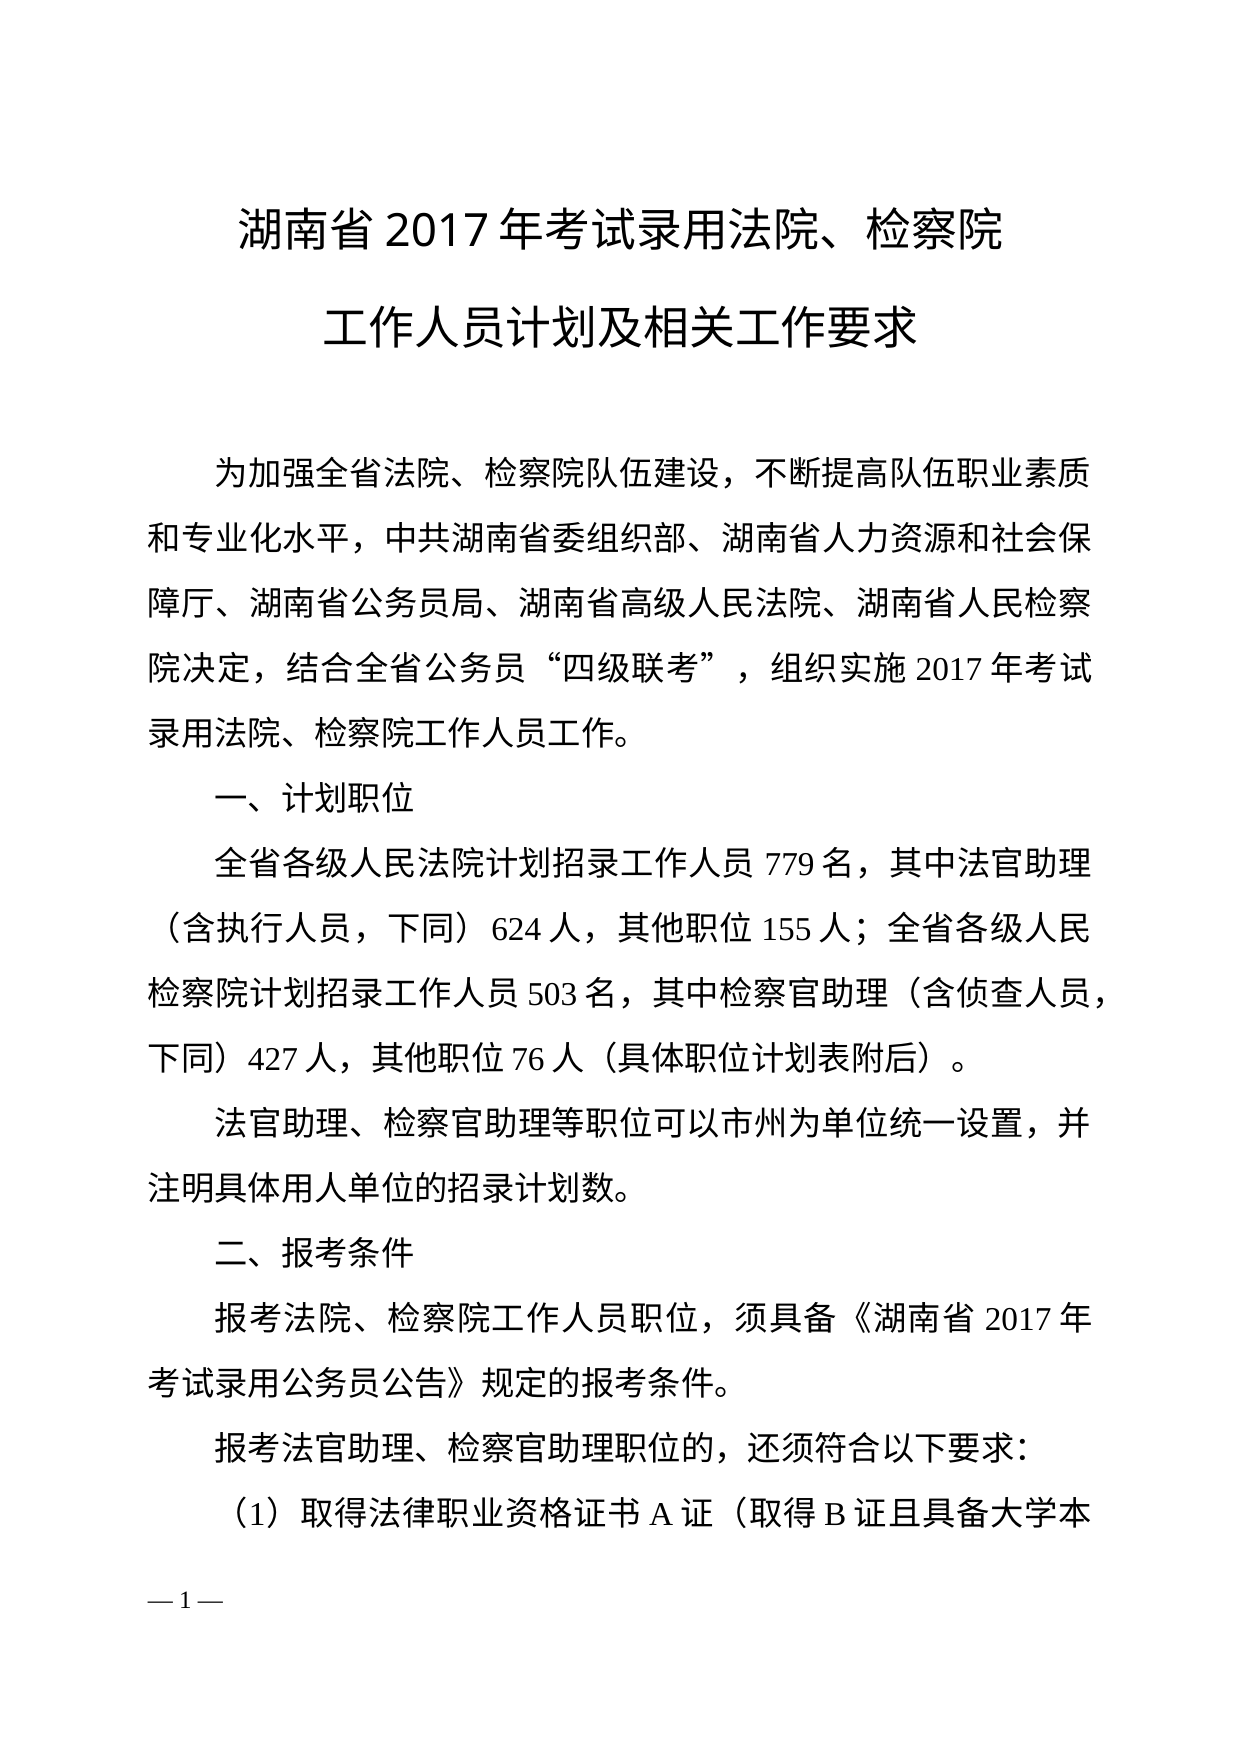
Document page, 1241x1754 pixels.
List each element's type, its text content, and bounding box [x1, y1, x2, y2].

text 全省各级人民法院计划招录工作人员779名，其中法官助理（含执行人员，下同）624人，其他职位155人；全省各级人民检察院计划招录工作人员503名，其中检察官助理（含侦查人员，下同）427人，其他职位76人（具体职位计划表附后）。 [148, 828, 1092, 1088]
text 湖南省2017年考试录用法院、检察院 [148, 178, 1092, 276]
text 报考法官助理、检察官助理职位的，还须符合以下要求： [148, 1413, 1092, 1478]
text 为加强全省法院、检察院队伍建设，不断提高队伍职业素质和专业化水平，中共湖南省委组织部、湖南省人力资源和社会保障厅、湖南省公务员局、湖南省高级人民法院、湖南省人民检察院决定，结合全省公务员“四级联考”，组织实施2017年考试录用法院、检察院工作人员工作。 [148, 438, 1092, 763]
text 报考法院、检察院工作人员职位，须具备《湖南省2017年考试录用公务员公告》规定的报考条件。 [148, 1283, 1092, 1413]
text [148, 1478, 1092, 1543]
text 工作人员计划及相关工作要求 [148, 276, 1092, 373]
text 二、报考条件 [148, 1218, 1092, 1283]
text 一、计划职位 [148, 763, 1092, 828]
text 法官助理、检察官助理等职位可以市州为单位统一设置，并注明具体用人单位的招录计划数。 [148, 1088, 1092, 1218]
